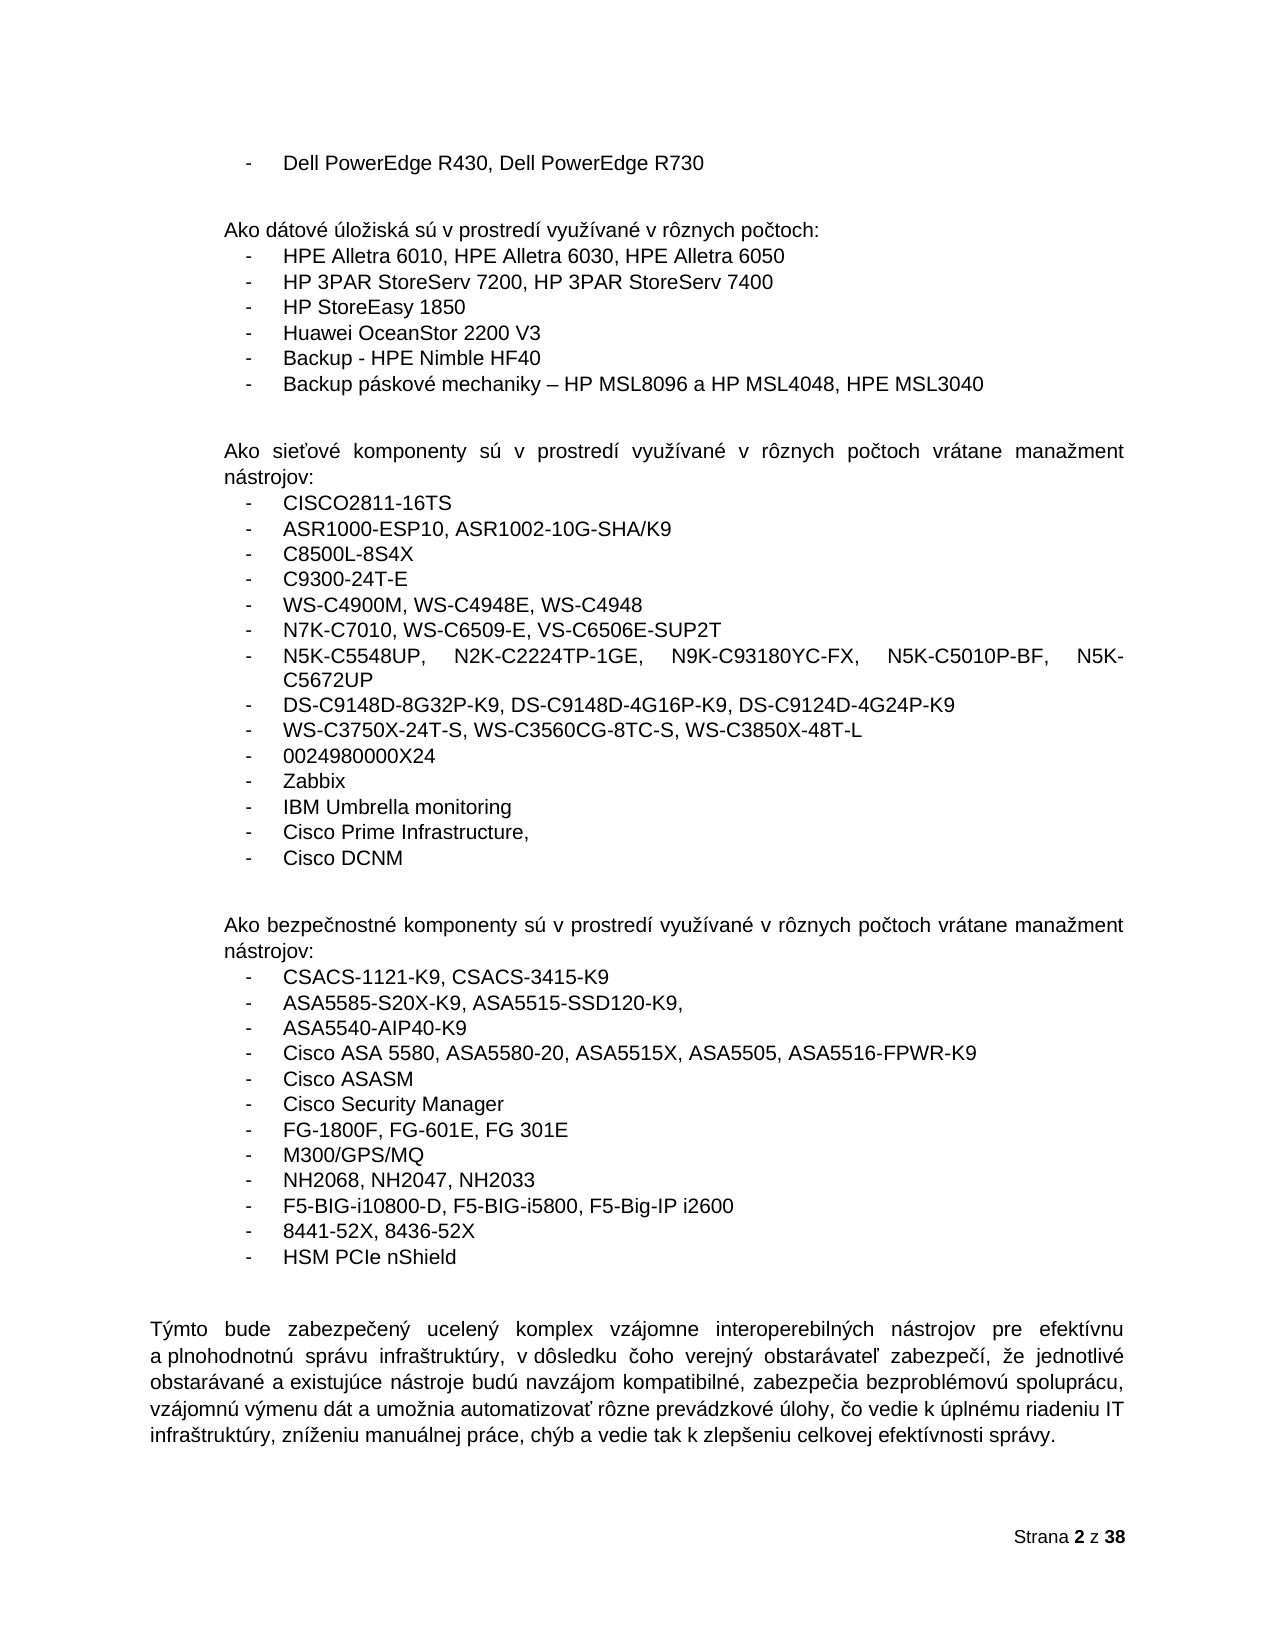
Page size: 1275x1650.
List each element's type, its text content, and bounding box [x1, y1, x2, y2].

list F5-BIG-i10800-D, F5-BIG-i5800, F5-Big-IP i2600 [245, 1193, 1125, 1218]
list ASA5585-S20X-K9, ASA5515-SSD120-K9, [245, 990, 1125, 1015]
list Cisco DCNM [245, 845, 1125, 870]
list CSACS-1121-K9, CSACS-3415-K9 [245, 964, 1125, 990]
list WS-C4900M, WS-C4948E, WS-C4948 [245, 592, 1125, 617]
list Cisco ASASM [245, 1066, 1125, 1091]
list 8441-52X, 8436-52X [245, 1218, 1125, 1244]
list 0024980000X24 [245, 743, 1125, 768]
list HP 3PAR StoreServ 7200, HP 3PAR StoreServ 7400 [245, 269, 1125, 294]
list C8500L-8S4X [245, 541, 1125, 567]
list N5K-C5548UP, N2K-C2224TP-1GE, N9K-C93180YC-FX, N5K-C5010P-BF, N5K-C5672UP [245, 643, 1125, 692]
list Cisco ASA 5580, ASA5580-20, ASA5515X, ASA5505, ASA5516-FPWR-K9 [245, 1041, 1125, 1066]
list Backup - HPE Nimble HF40 [245, 345, 1125, 371]
list Dell PowerEdge R430, Dell PowerEdge R730 [245, 150, 1125, 175]
list Backup páskové mechaniky – HP MSL8096 a HP MSL4048, HPE MSL3040 [245, 371, 1125, 396]
list Cisco Prime Infrastructure, [245, 819, 1125, 845]
list DS-C9148D-8G32P-K9, DS-C9148D-4G16P-K9, DS-C9124D-4G24P-K9 [245, 692, 1125, 718]
list Cisco Security Manager [245, 1091, 1125, 1117]
list CISCO2811-16TS [245, 490, 1125, 516]
list WS-C3750X-24T-S, WS-C3560CG-8TC-S, WS-C3850X-48T-L [245, 718, 1125, 743]
text Ako bezpečnostné komponenty sú v prostredí využívané v rôznych počtoch vrátane manažment nástrojov: [224, 913, 1125, 962]
list ASR1000-ESP10, ASR1002-10G-SHA/K9 [245, 516, 1125, 541]
text Týmto bude zabezpečený ucelený komplex vzájomne interoperebilných nástrojov pre efektívnu a plnohodnotnú správu infraštruktúry, v dôsledku čoho verejný obstarávateľ zabezpečí, že jednotlivé obstarávané a existujúce nástroje budú navzájom kompatibilné, zabezpečia bezproblémovú spoluprácu, vzájomnú výmenu dát a umožnia automatizovať rôzne prevádzkové úlohy, čo vedie k úplnému riadeniu IT infraštruktúry, zníženiu manuálnej práce, chýb a vedie tak k zlepšeniu celkovej efektívnosti správy. [150, 1317, 1125, 1447]
list N7K-C7010, WS-C6509-E, VS-C6506E-SUP2T [245, 617, 1125, 643]
list HP StoreEasy 1850 [245, 294, 1125, 320]
list FG-1800F, FG-601E, FG 301E [245, 1117, 1125, 1142]
list ASA5540-AIP40-K9 [245, 1015, 1125, 1041]
list IBM Umbrella monitoring [245, 794, 1125, 819]
list Huawei OceanStor 2200 V3 [245, 320, 1125, 345]
list M300/GPS/MQ [245, 1142, 1125, 1168]
text Ako dátové úložiská sú v prostredí využívané v rôznych počtoch: [224, 218, 1125, 242]
list HSM PCIe nShield [245, 1244, 1125, 1269]
text Ako sieťové komponenty sú v prostredí využívané v rôznych počtoch vrátane manažment nástrojov: [224, 439, 1125, 488]
list Zabbix [245, 768, 1125, 794]
list NH2068, NH2047, NH2033 [245, 1168, 1125, 1193]
list C9300-24T-E [245, 567, 1125, 592]
list HPE Alletra 6010, HPE Alletra 6030, HPE Alletra 6050 [245, 244, 1125, 269]
